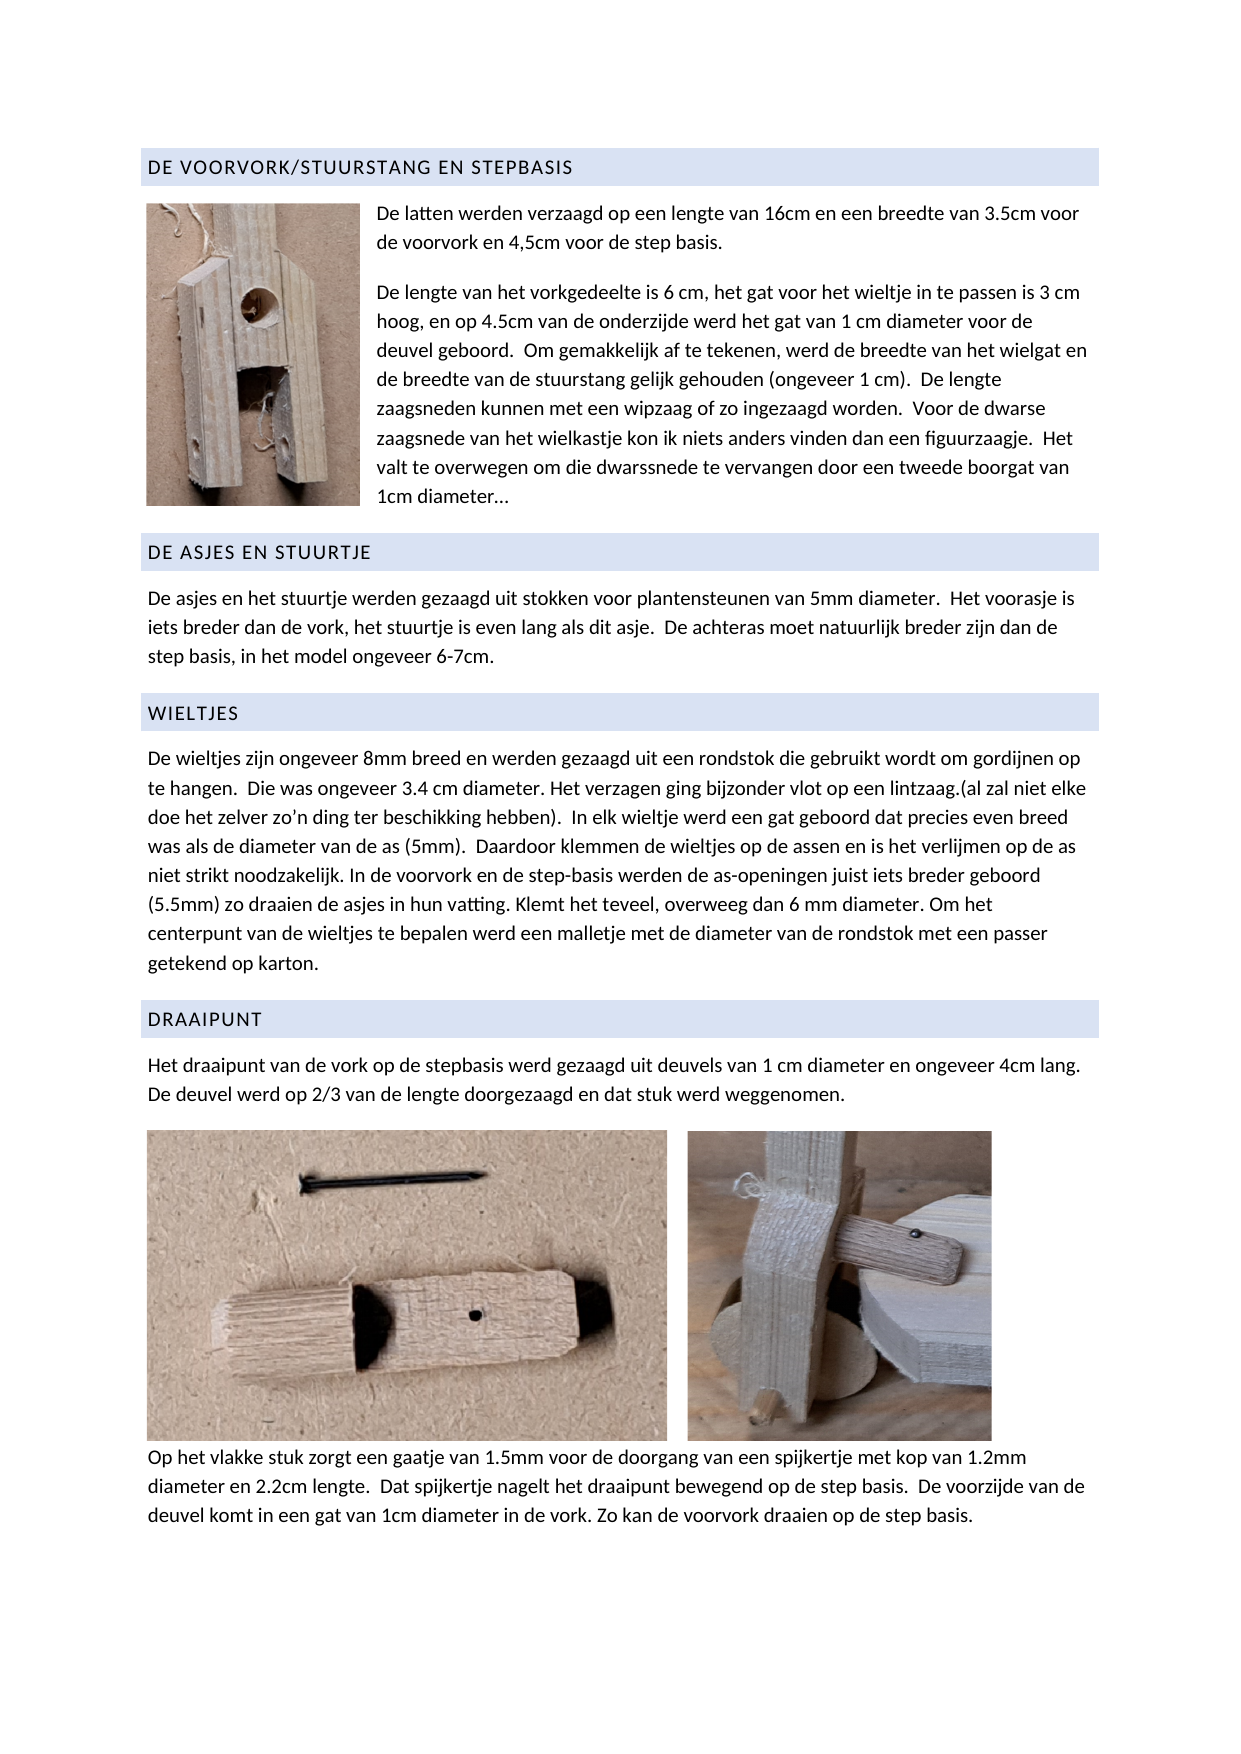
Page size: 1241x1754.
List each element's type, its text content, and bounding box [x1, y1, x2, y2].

text De latten werden verzaagd op een lengte van 16cm en een breedte van 3.5cm voor de voorvork en 4,5cm voor de step basis. [148, 200, 1093, 254]
picture [146, 1130, 668, 1441]
picture [147, 204, 360, 506]
subtitle De asjes en stuurtje [148, 539, 1093, 565]
text De wieltjes zijn ongeveer 8mm breed en werden gezaagd uit een rondstok die gebruikt wordt om gordijnen op te hangen. Die was ongeveer 3.4 cm diameter. Het verzagen ging bijzonder vlot op een lintzaag.(al zal niet elke doe het zelver zo’n ding ter beschikking hebben). In elk wieltje werd een gat geboord dat precies even breed was als de diameter van de as (5mm). Daardoor klemmen de wieltjes op de assen en is het verlijmen op de as niet strikt noodzakelijk. In de voorvork en de step-basis werden de as-openingen juist iets breder geboord (5.5mm) zo draaien de asjes in hun vatting. Klemt het teveel, overweeg dan 6 mm diameter. Om het centerpunt van de wieltjes te bepalen werd een malletje met de diameter van de rondstok met een passer getekend op karton. [148, 746, 1093, 975]
subtitle Wieltjes [148, 700, 1093, 725]
text De lengte van het vorkgedeelte is 6 cm, het gat voor het wieltje in te passen is 3 cm hoog, en op 4.5cm van de onderzijde werd het gat van 1 cm diameter voor de deuvel geboord. Om gemakkelijk af te tekenen, werd de breedte van het wielgat en de breedte van de stuurstang gelijk gehouden (ongeveer 1 cm). De lengte zaagsneden kunnen met een wipzaag of zo ingezaagd worden. Voor de dwarse zaagsnede van het wielkastje kon ik niets anders vinden dan een figuurzaagje. Het valt te overwegen om die dwarssnede te vervangen door een tweede boorgat van 1cm diameter… [148, 279, 1093, 508]
text De asjes en het stuurtje werden gezaagd uit stokken voor plantensteunen van 5mm diameter. Het voorasje is iets breder dan de vork, het stuurtje is even lang als dit asje. De achteras moet natuurlijk breder zijn dan de step basis, in het model ongeveer 6-7cm. [148, 585, 1093, 669]
subtitle De voorvork/stuurstang en stepbasis [148, 154, 1093, 179]
text Het draaipunt van de vork op de stepbasis werd gezaagd uit deuvels van 1 cm diameter en ongeveer 4cm lang. De deuvel werd op 2/3 van de lengte doorgezaagd en dat stuk werd weggenomen. [148, 1052, 1093, 1106]
subtitle draaipunt [148, 1006, 1093, 1031]
picture [687, 1131, 992, 1441]
